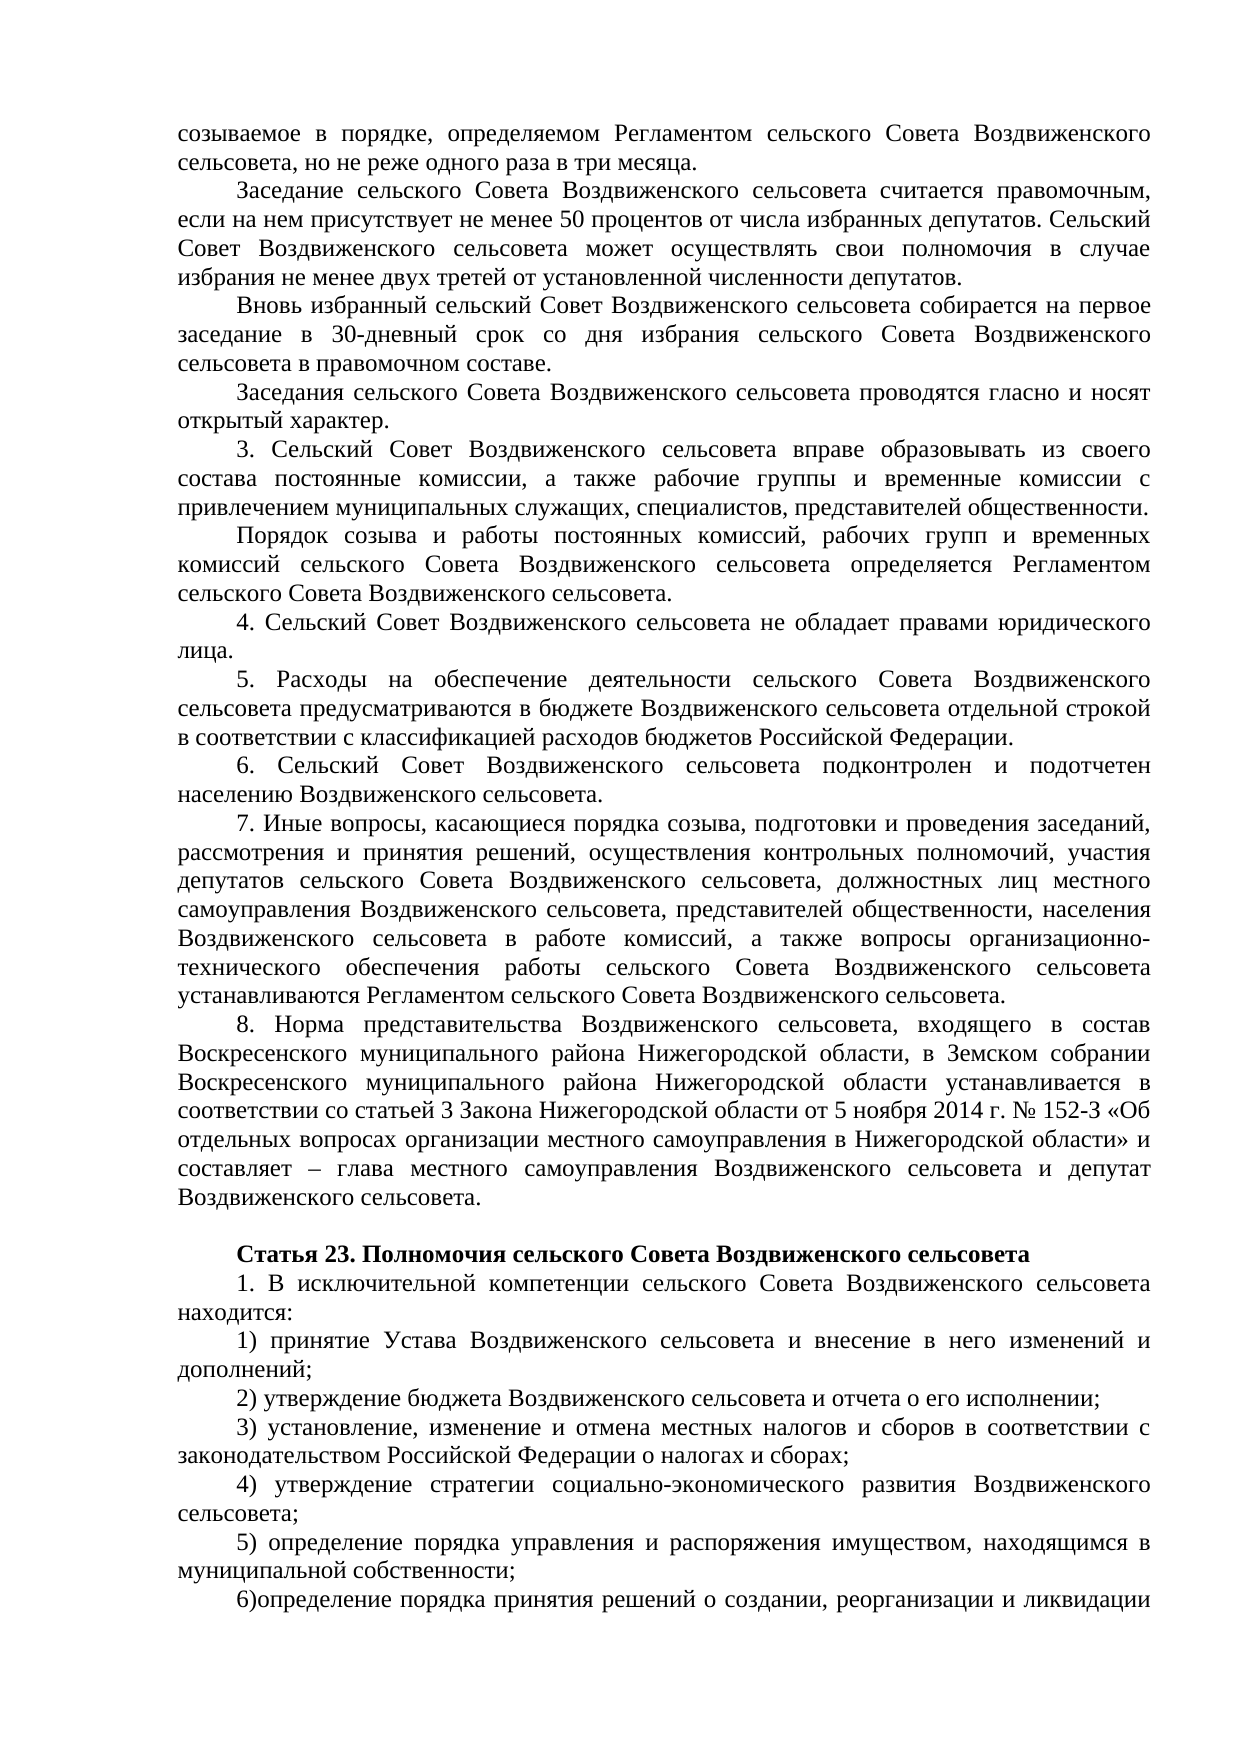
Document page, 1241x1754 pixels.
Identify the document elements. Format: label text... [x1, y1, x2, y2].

text 2) утверждение бюджета Воздвиженского сельсовета и отчета о его исполнении; [177, 1383, 1152, 1412]
text 8. Норма представительства Воздвиженского сельсовета, входящего в состав Воскресенского муниципального района Нижегородской области, в Земском собрании Воскресенского муниципального района Нижегородской области устанавливается в соответствии со статьей 3 Закона Нижегородской области от 5 ноября 2014 г. № 152-З «Об отдельных вопросах организации местного самоуправления в Нижегородской области» и составляет – глава местного самоуправления Воздвиженского сельсовета и депутат Воздвиженского сельсовета. [177, 1009, 1152, 1211]
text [177, 118, 1152, 176]
text 5. Расходы на обеспечение деятельности сельского Совета Воздвиженского сельсовета предусматриваются в бюджете Воздвиженского сельсовета отдельной строкой в соответствии с классификацией расходов бюджетов Российской Федерации. [177, 664, 1152, 751]
text 4. Сельский Совет Воздвиженского сельсовета не обладает правами юридического лица. [177, 607, 1152, 664]
text 1. В исключительной компетенции сельского Совета Воздвиженского сельсовета находится: [177, 1268, 1152, 1326]
text 1) принятие Устава Воздвиженского сельсовета и внесение в него изменений и дополнений; [177, 1326, 1152, 1383]
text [177, 1584, 1152, 1613]
text Порядок созыва и работы постоянных комиссий, рабочих групп и временных комиссий сельского Совета Воздвиженского сельсовета определяется Регламентом сельского Совета Воздвиженского сельсовета. [177, 521, 1152, 607]
text 5) определение порядка управления и распоряжения имуществом, находящимся в муниципальной собственности; [177, 1527, 1152, 1584]
text 3) установление, изменение и отмена местных налогов и сборов в соответствии с законодательством Российской Федерации о налогах и сборах; [177, 1412, 1152, 1469]
text 7. Иные вопросы, касающиеся порядка созыва, подготовки и проведения заседаний, рассмотрения и принятия решений, осуществления контрольных полномочий, участия депутатов сельского Совета Воздвиженского сельсовета, должностных лиц местного самоуправления Воздвиженского сельсовета, представителей общественности, населения Воздвиженского сельсовета в работе комиссий, а также вопросы организационно-технического обеспечения работы сельского Совета Воздвиженского сельсовета устанавливаются Регламентом сельского Совета Воздвиженского сельсовета. [177, 808, 1152, 1009]
text Статья 23. Полномочия сельского Совета Воздвиженского сельсовета [177, 1239, 1152, 1268]
text Заседания сельского Совета Воздвиженского сельсовета проводятся гласно и носят открытый характер. [177, 377, 1152, 434]
text 3. Сельский Совет Воздвиженского сельсовета вправе образовывать из своего состава постоянные комиссии, а также рабочие группы и временные комиссии с привлечением муниципальных служащих, специалистов, представителей общественности. [177, 434, 1152, 521]
text Заседание сельского Совета Воздвиженского сельсовета считается правомочным, если на нем присутствует не менее 50 процентов от числа избранных депутатов. Сельский Совет Воздвиженского сельсовета может осуществлять свои полномочия в случае избрания не менее двух третей от установленной численности депутатов. [177, 176, 1152, 291]
text 4) утверждение стратегии социально-экономического развития Воздвиженского сельсовета; [177, 1469, 1152, 1527]
text 6. Сельский Совет Воздвиженского сельсовета подконтролен и подотчетен населению Воздвиженского сельсовета. [177, 751, 1152, 808]
text Вновь избранный сельский Совет Воздвиженского сельсовета собирается на первое заседание в 30-дневный срок со дня избрания сельского Совета Воздвиженского сельсовета в правомочном составе. [177, 291, 1152, 377]
